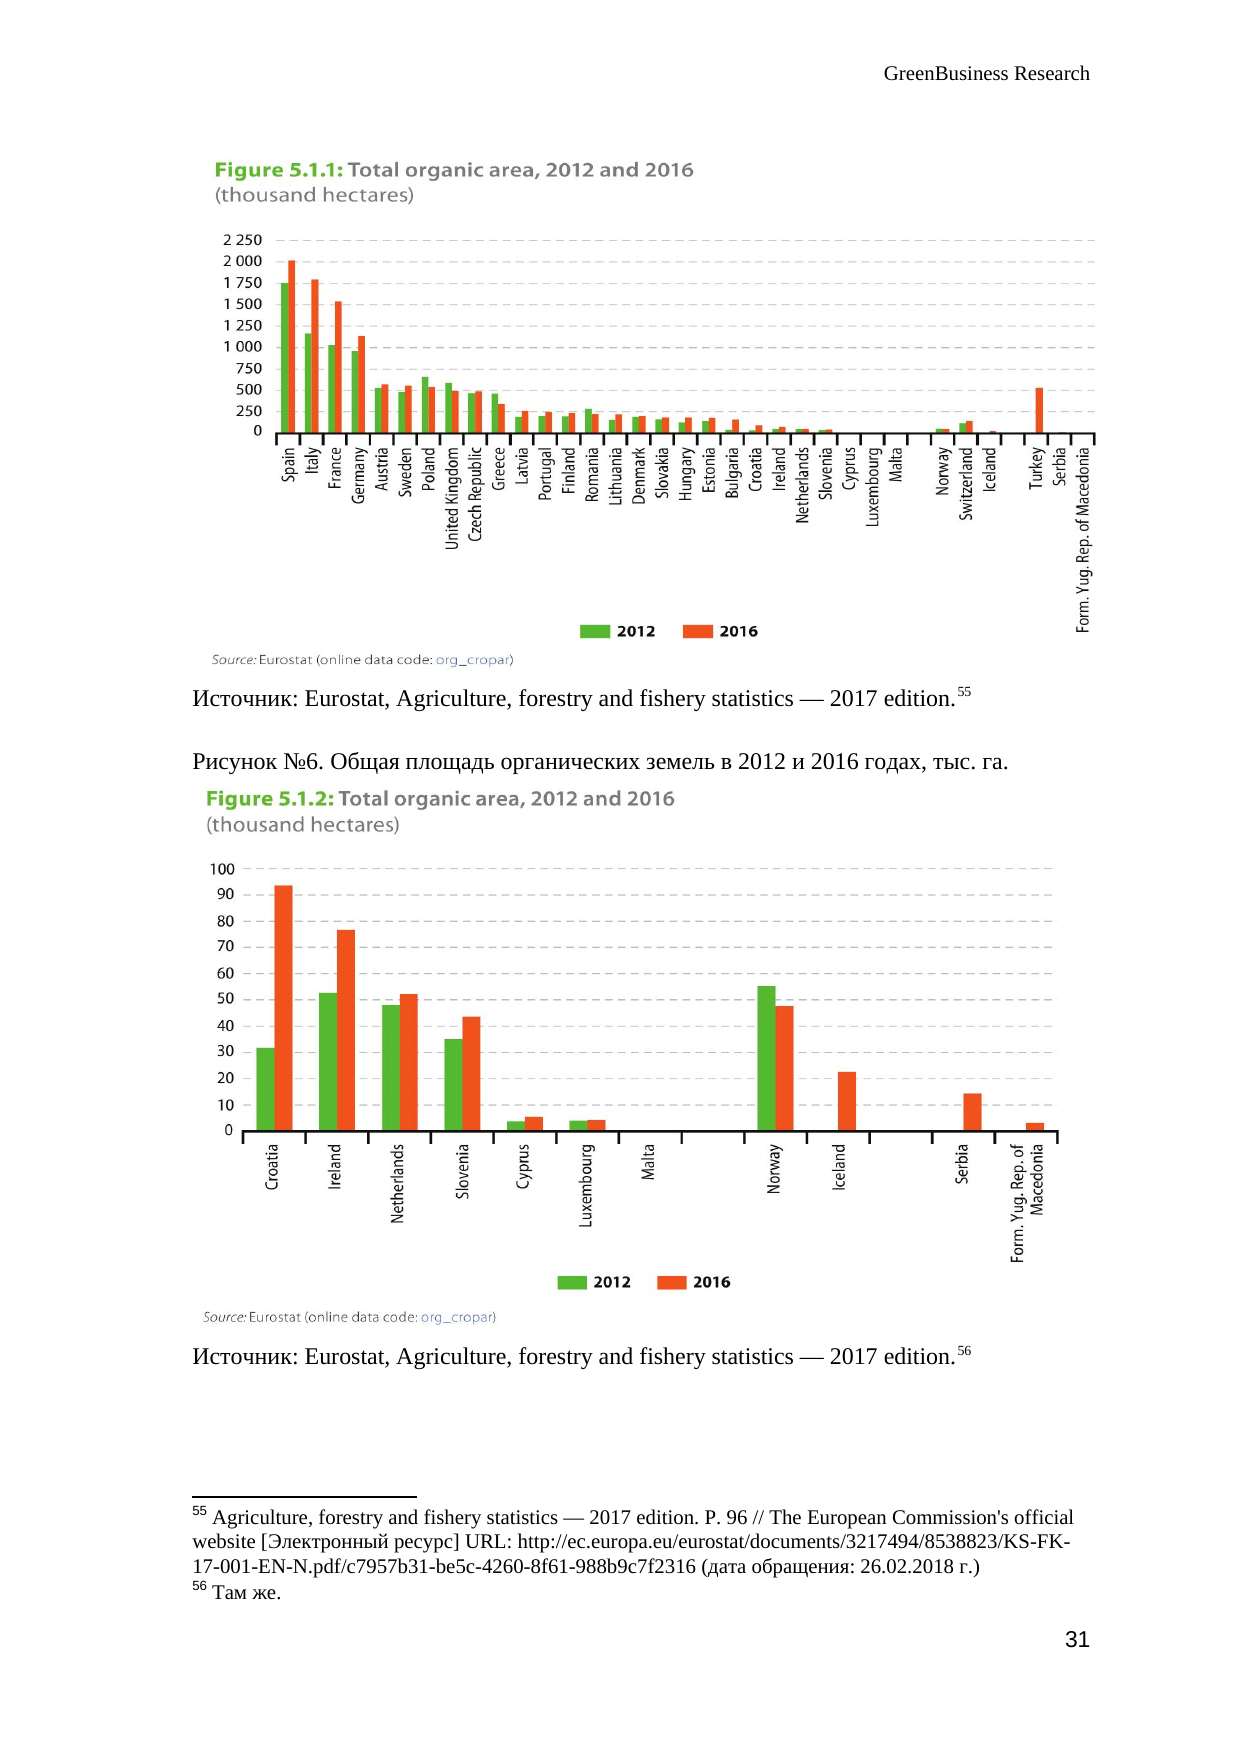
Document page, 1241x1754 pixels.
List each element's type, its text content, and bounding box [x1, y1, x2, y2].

text Рисунок №6. Общая площадь органических земель в 2012 и 2016 годах, тыс. га. [192, 747, 1090, 774]
text Источник: Eurostat, Agriculture, forestry and fishery statistics — 2017 edition. [192, 1342, 1090, 1369]
picture [192, 150, 1133, 680]
text Источник: Eurostat, Agriculture, forestry and fishery statistics — 2017 edition. [192, 683, 1090, 711]
picture [192, 778, 1091, 1338]
